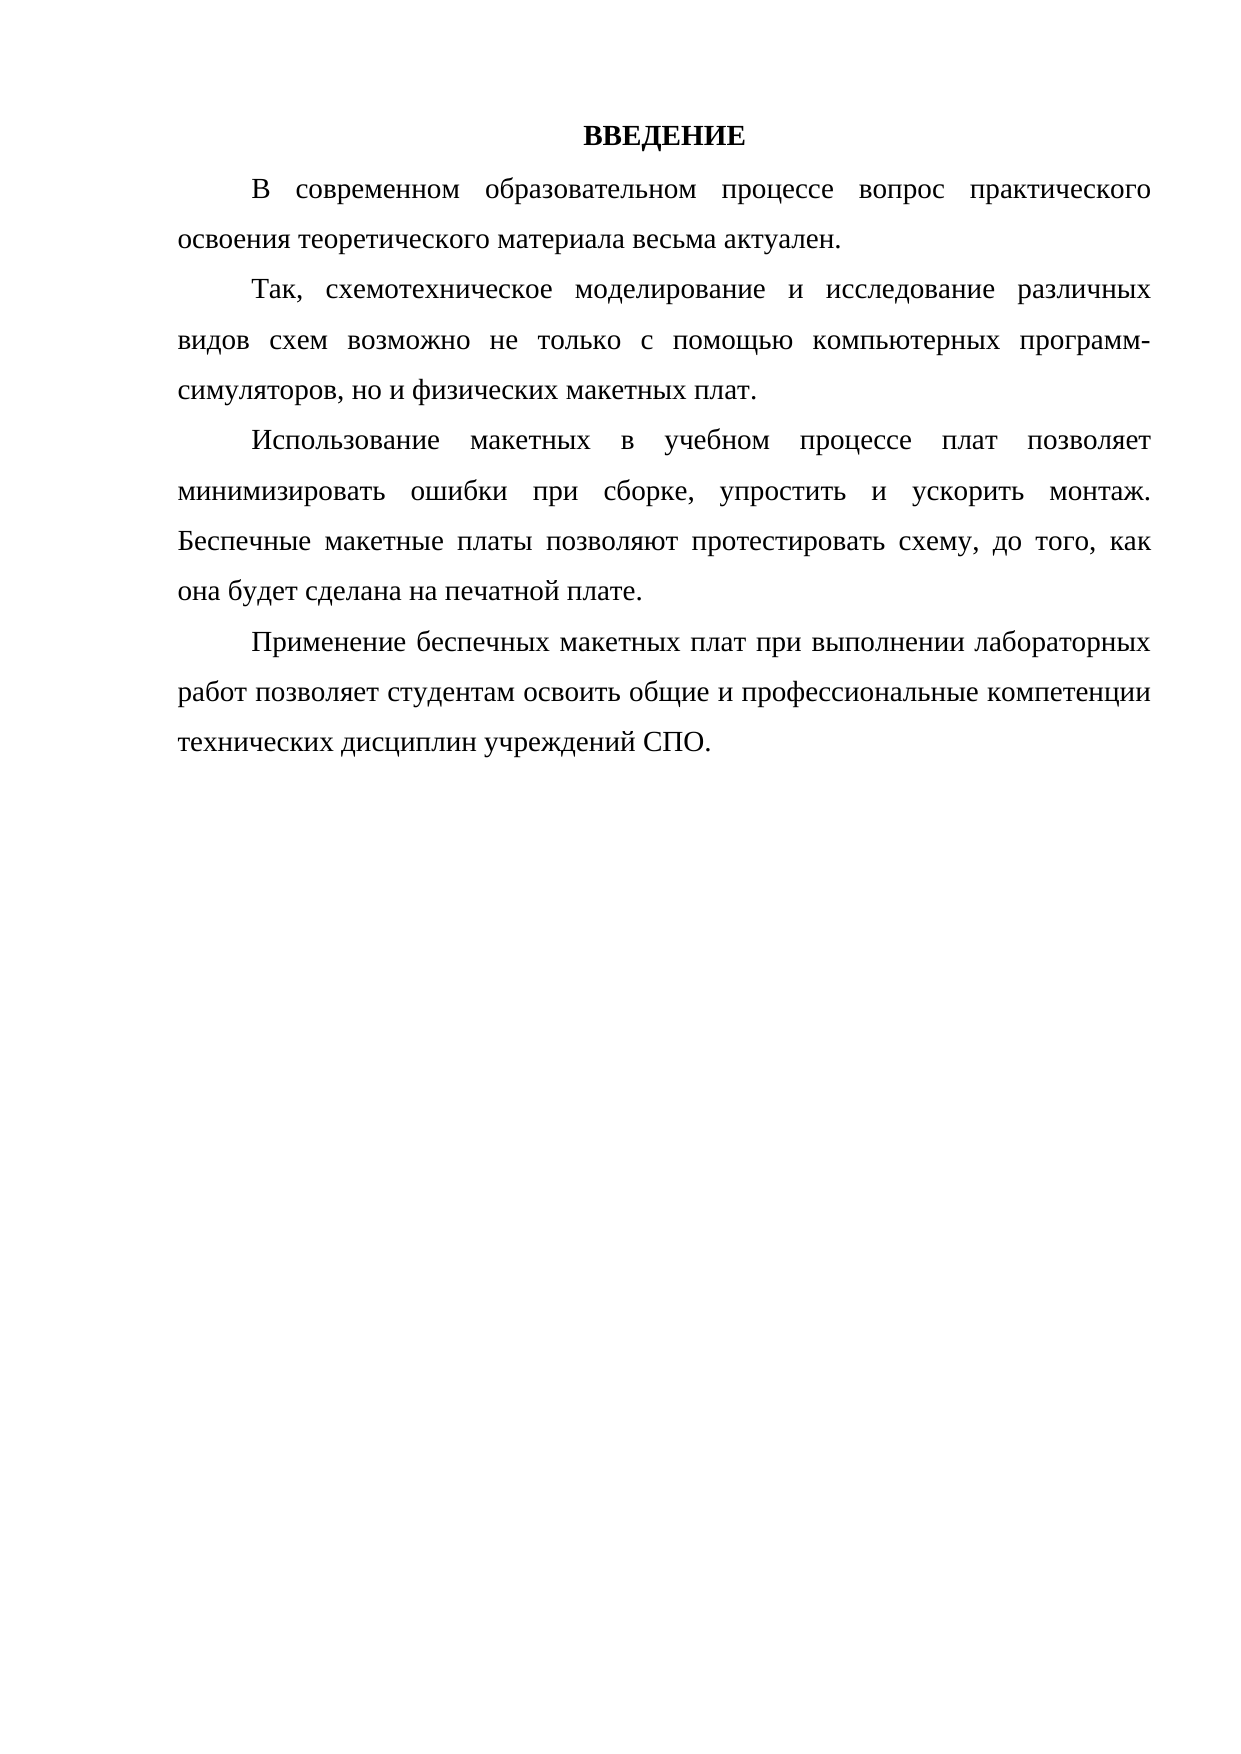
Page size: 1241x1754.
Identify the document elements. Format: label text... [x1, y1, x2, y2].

text ВВЕДЕНИЕ [177, 118, 1152, 152]
text Так, схемотехническое моделирование и исследование различных видов схем возможно не только с помощью компьютерных программ-симуляторов, но и физических макетных плат. [177, 272, 1152, 406]
text Применение беспечных макетных плат при выполнении лабораторных работ позволяет студентам освоить общие и профессиональные компетенции технических дисциплин учреждений СПО. [177, 624, 1152, 758]
text В современном образовательном процессе вопрос практического освоения теоретического материала весьма актуален. [177, 171, 1152, 255]
text Использование макетных в учебном процессе плат позволяет минимизировать ошибки при сборке, упростить и ускорить монтаж. Беспечные макетные платы позволяют протестировать схему, до того, как она будет сделана на печатной плате. [177, 422, 1152, 607]
